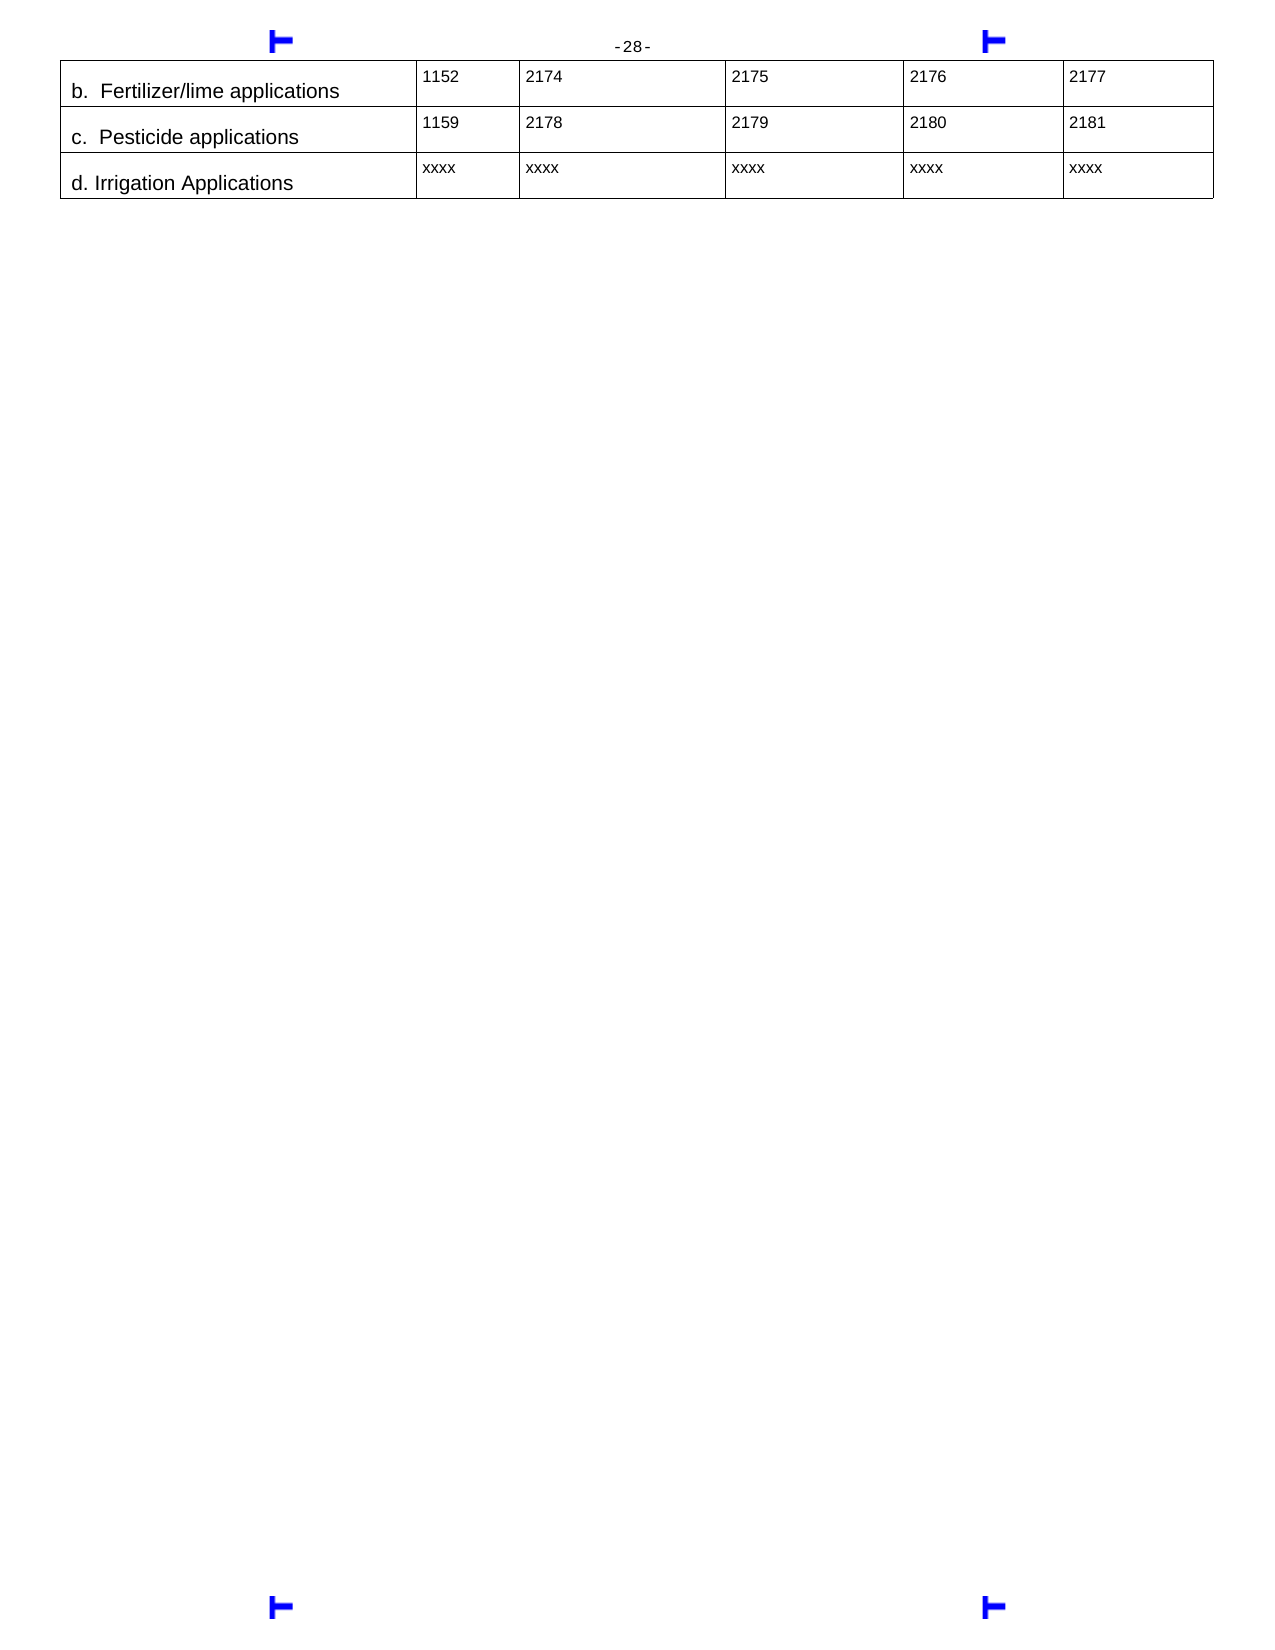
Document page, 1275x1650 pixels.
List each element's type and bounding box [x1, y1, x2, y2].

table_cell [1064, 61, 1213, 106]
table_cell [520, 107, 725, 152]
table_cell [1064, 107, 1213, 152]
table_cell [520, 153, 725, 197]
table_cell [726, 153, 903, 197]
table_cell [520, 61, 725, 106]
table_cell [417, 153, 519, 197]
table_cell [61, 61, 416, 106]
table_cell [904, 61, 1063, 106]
picture [982, 30, 1006, 53]
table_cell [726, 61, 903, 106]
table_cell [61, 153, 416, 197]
picture [982, 1596, 1006, 1619]
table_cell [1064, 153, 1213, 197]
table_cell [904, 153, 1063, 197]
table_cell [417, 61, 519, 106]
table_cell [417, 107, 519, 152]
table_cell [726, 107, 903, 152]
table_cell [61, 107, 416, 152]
picture [269, 30, 293, 53]
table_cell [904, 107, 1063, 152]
picture [269, 1596, 293, 1619]
